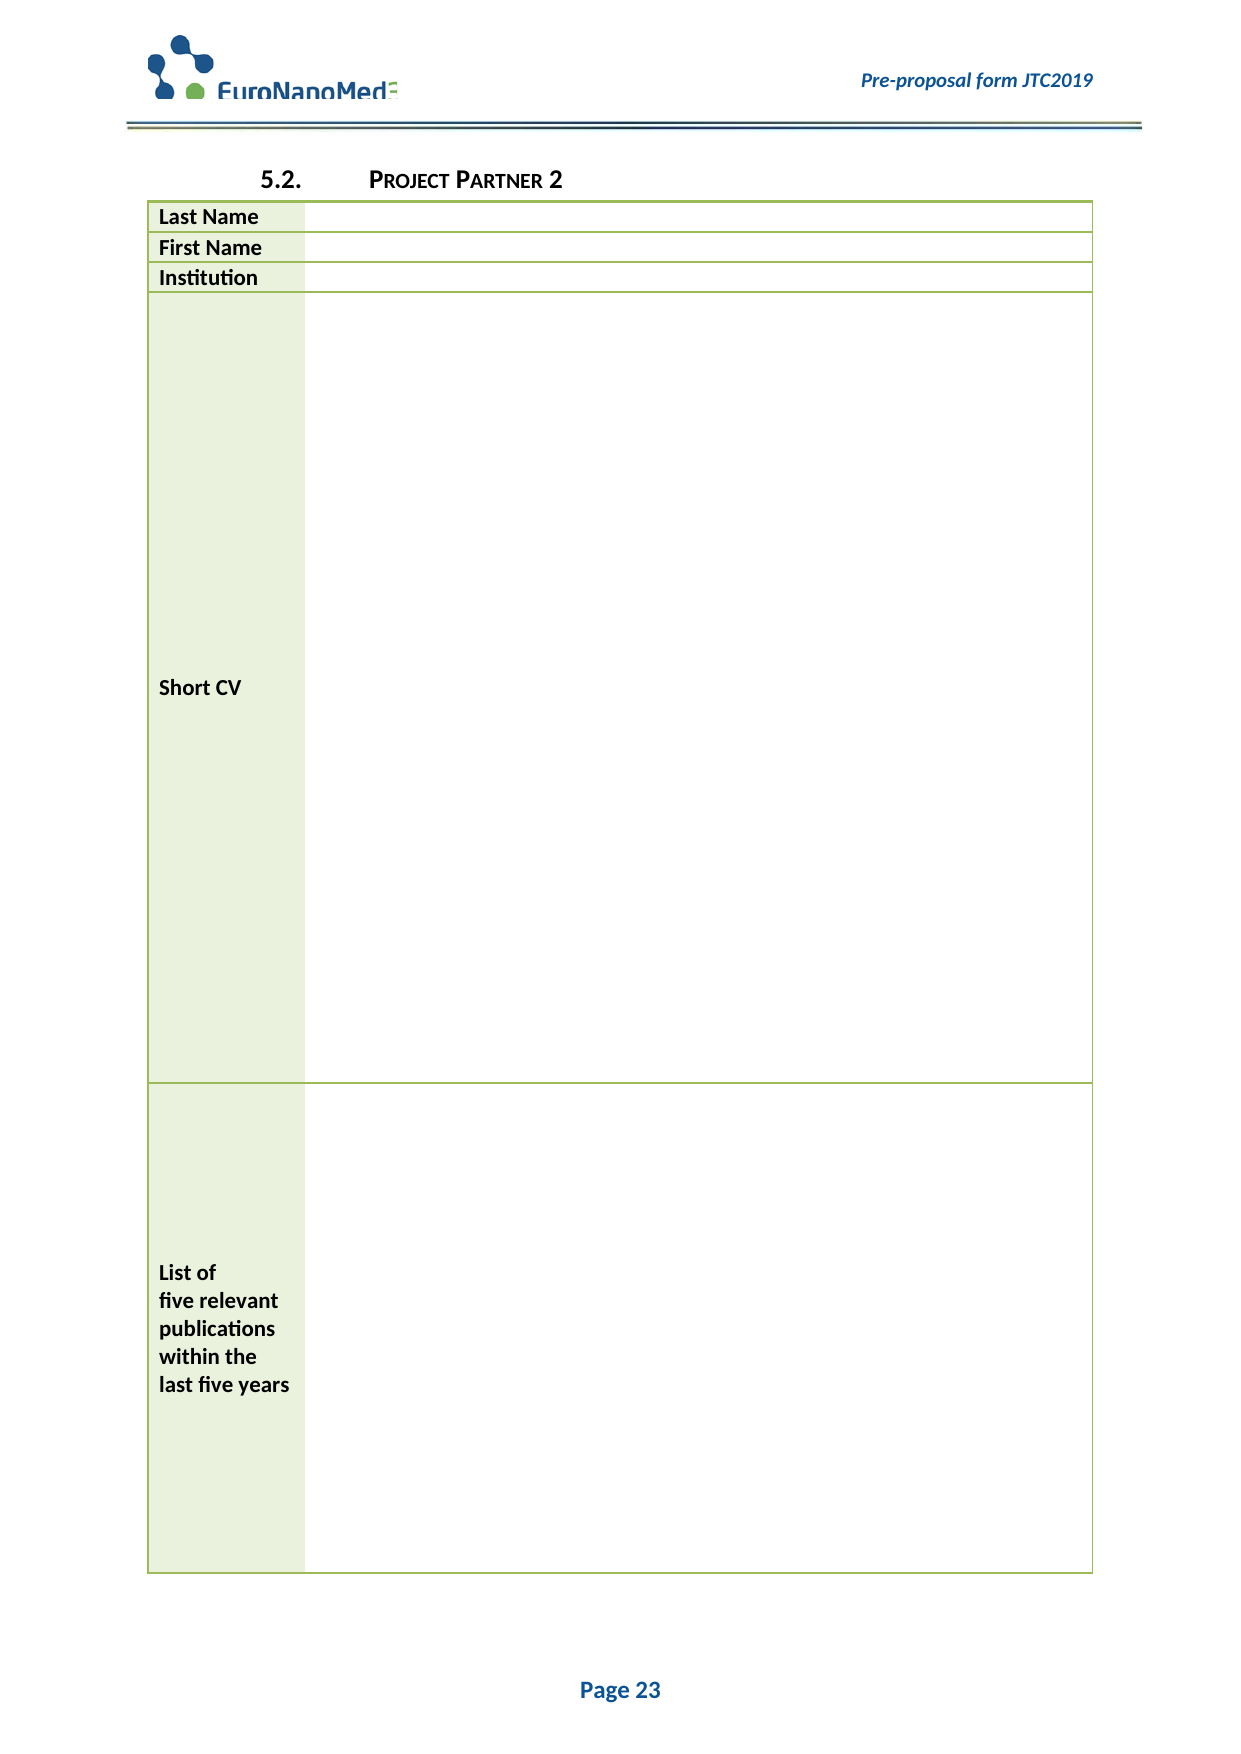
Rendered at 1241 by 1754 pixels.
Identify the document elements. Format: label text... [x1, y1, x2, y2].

picture [147, 35, 397, 98]
picture [125, 120, 1143, 132]
table_cell [305, 293, 1092, 1082]
table_cell [305, 233, 1092, 261]
table_header [305, 203, 1092, 231]
table_cell First Name [149, 233, 305, 261]
table_cell [305, 1084, 1092, 1572]
table_cell Short CV [149, 293, 305, 1082]
table_cell List of five relevant publications within the last five years [149, 1084, 305, 1572]
table_header Last Name [149, 203, 305, 231]
table_cell Institution [149, 263, 305, 291]
table_cell [305, 263, 1092, 291]
list Project Partner 2 [260, 162, 1092, 196]
